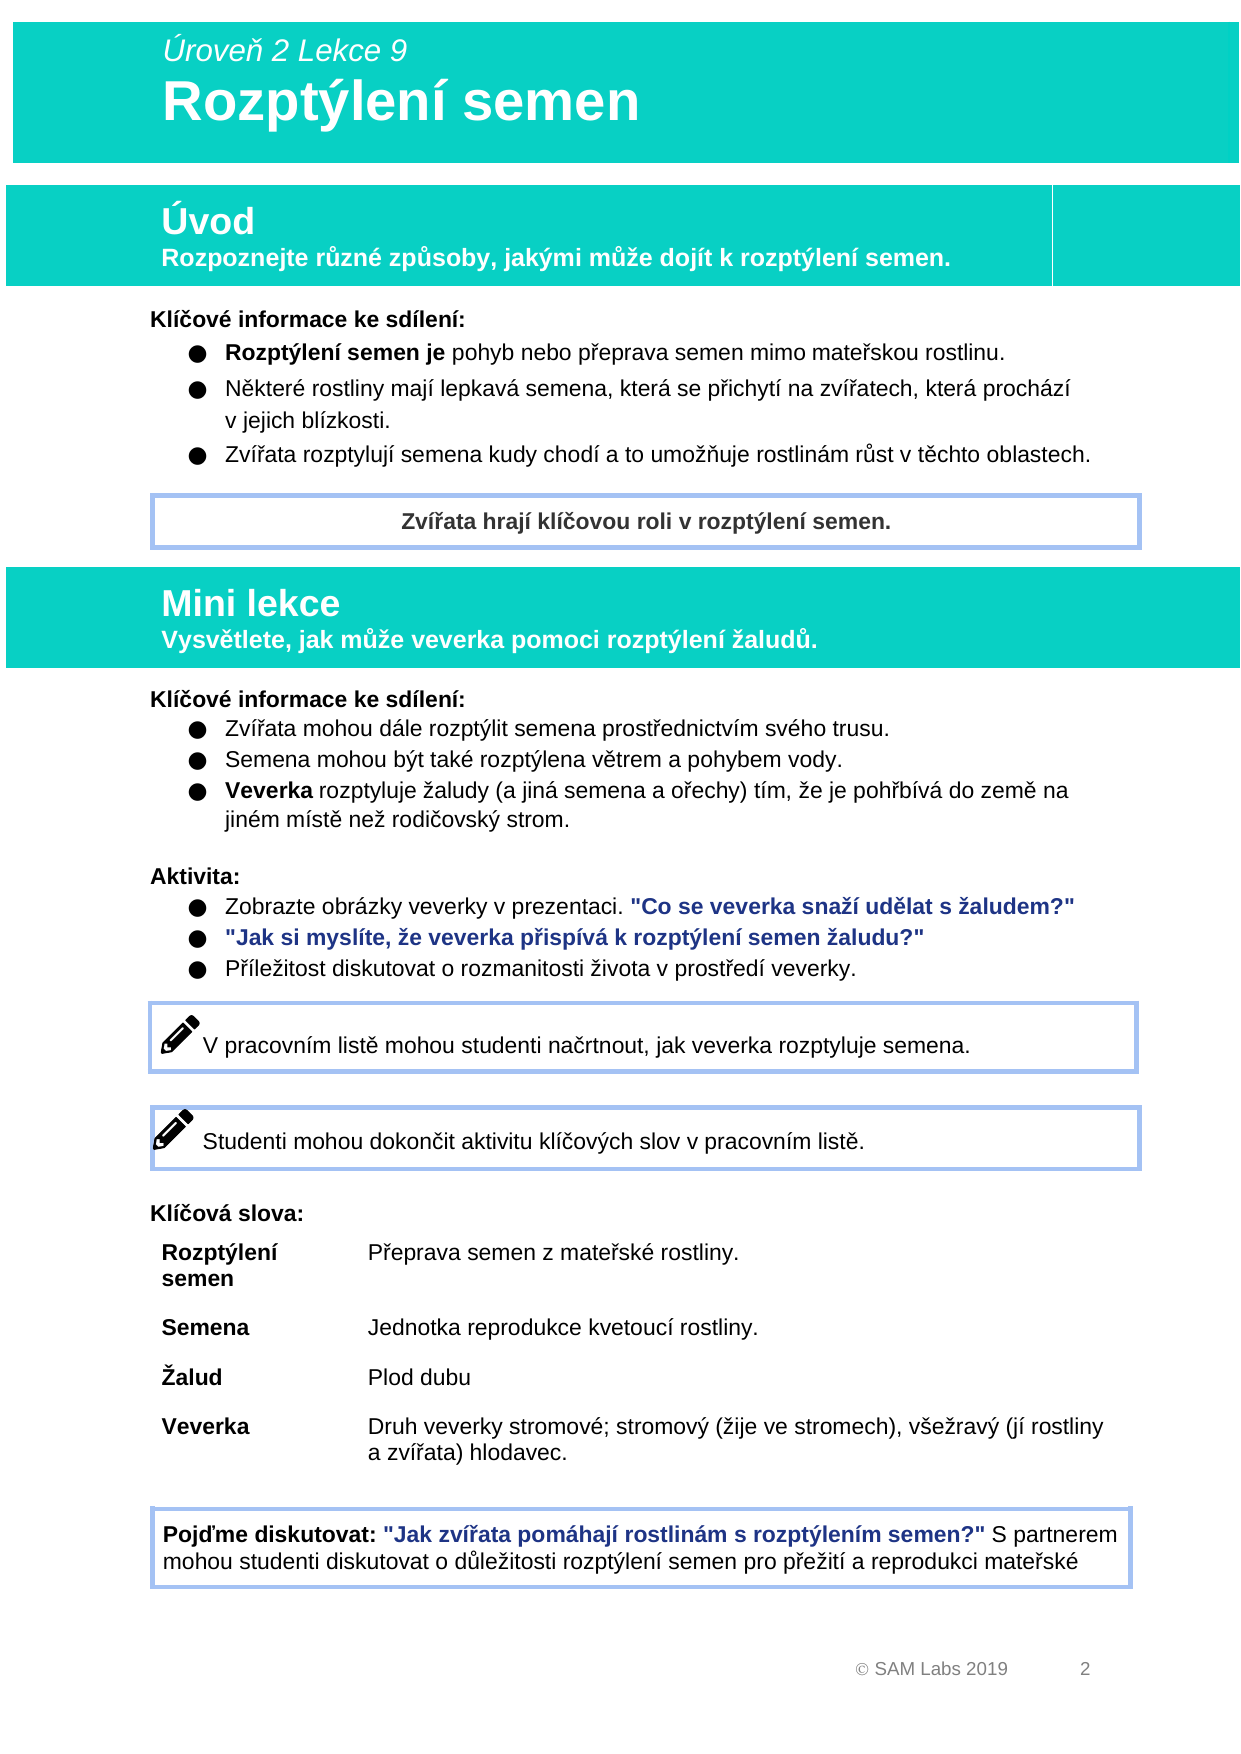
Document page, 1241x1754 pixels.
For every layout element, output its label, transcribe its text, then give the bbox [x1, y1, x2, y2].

table_cell Druh veverky stromové; stromový (žije ve stromech), všežravý (jí rostliny a zvířata) hlodavec. [358, 1402, 1131, 1476]
table_header V pracovním listě mohou studenti načrtnout, jak veverka rozptyluje semena. [152, 1005, 1134, 1069]
table_cell Jednotka reprodukce kvetoucí rostliny. [358, 1304, 1131, 1351]
list Veverka rozptyluje žaludy (a jiná semena a ořechy) tím, že je pohřbívá do země na jiném místě než rodičovský strom. [187, 774, 1124, 832]
table_header Mini lekce Vysvětlete, jak může veverka pomoci rozptýlení žaludů. [6, 567, 1081, 668]
table_header Zvířata hrají klíčovou roli v rozptýlení semen. [155, 498, 1137, 545]
table_header [1053, 185, 1240, 286]
picture [152, 1109, 197, 1150]
list "Jak si myslíte, že veverka přispívá k rozptýlení semen žaludu?" [187, 921, 1124, 952]
list Semena mohou být také rozptýlena větrem a pohybem vody. [187, 743, 1124, 774]
list Rozptýlení semen je pohyb nebo přeprava semen mimo mateřskou rostlinu. [187, 336, 1124, 367]
list Některé rostliny mají lepkavá semena, která se přichytí na zvířatech, která prochází v jejich blízkosti. [187, 372, 1124, 434]
table_header Studenti mohou dokončit aktivitu klíčových slov v pracovním listě. [155, 1110, 1137, 1167]
table_cell Plod dubu [358, 1353, 1131, 1400]
picture [160, 1015, 203, 1054]
table_header Rozptýlení semen [152, 1228, 356, 1302]
table_cell Semena [152, 1304, 356, 1351]
list Příležitost diskutovat o rozmanitosti života v prostředí veverky. [187, 952, 1124, 983]
table_cell Veverka [152, 1402, 356, 1476]
text Aktivita: [150, 863, 1124, 890]
table_header Úvod Rozpoznejte různé způsoby, jakými může dojít k rozptýlení semen. [6, 185, 1052, 286]
table_cell Žalud [152, 1353, 356, 1400]
text Klíčové informace ke sdílení: [150, 686, 1124, 712]
text Klíčová slova: [150, 1200, 1090, 1226]
list Zobrazte obrázky veverky v prezentaci. "Co se veverka snaží udělat s žaludem?" [187, 890, 1124, 921]
table_header [1081, 567, 1240, 668]
list Zvířata rozptylují semena kudy chodí a to umožňuje rostlinám růst v těchto oblastech. [187, 437, 1124, 469]
table_header Přeprava semen z mateřské rostliny. [358, 1228, 1131, 1302]
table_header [155, 1511, 1128, 1584]
text Klíčové informace ke sdílení: [150, 306, 1124, 332]
list Zvířata mohou dále rozptýlit semena prostřednictvím svého trusu. [187, 712, 1124, 743]
